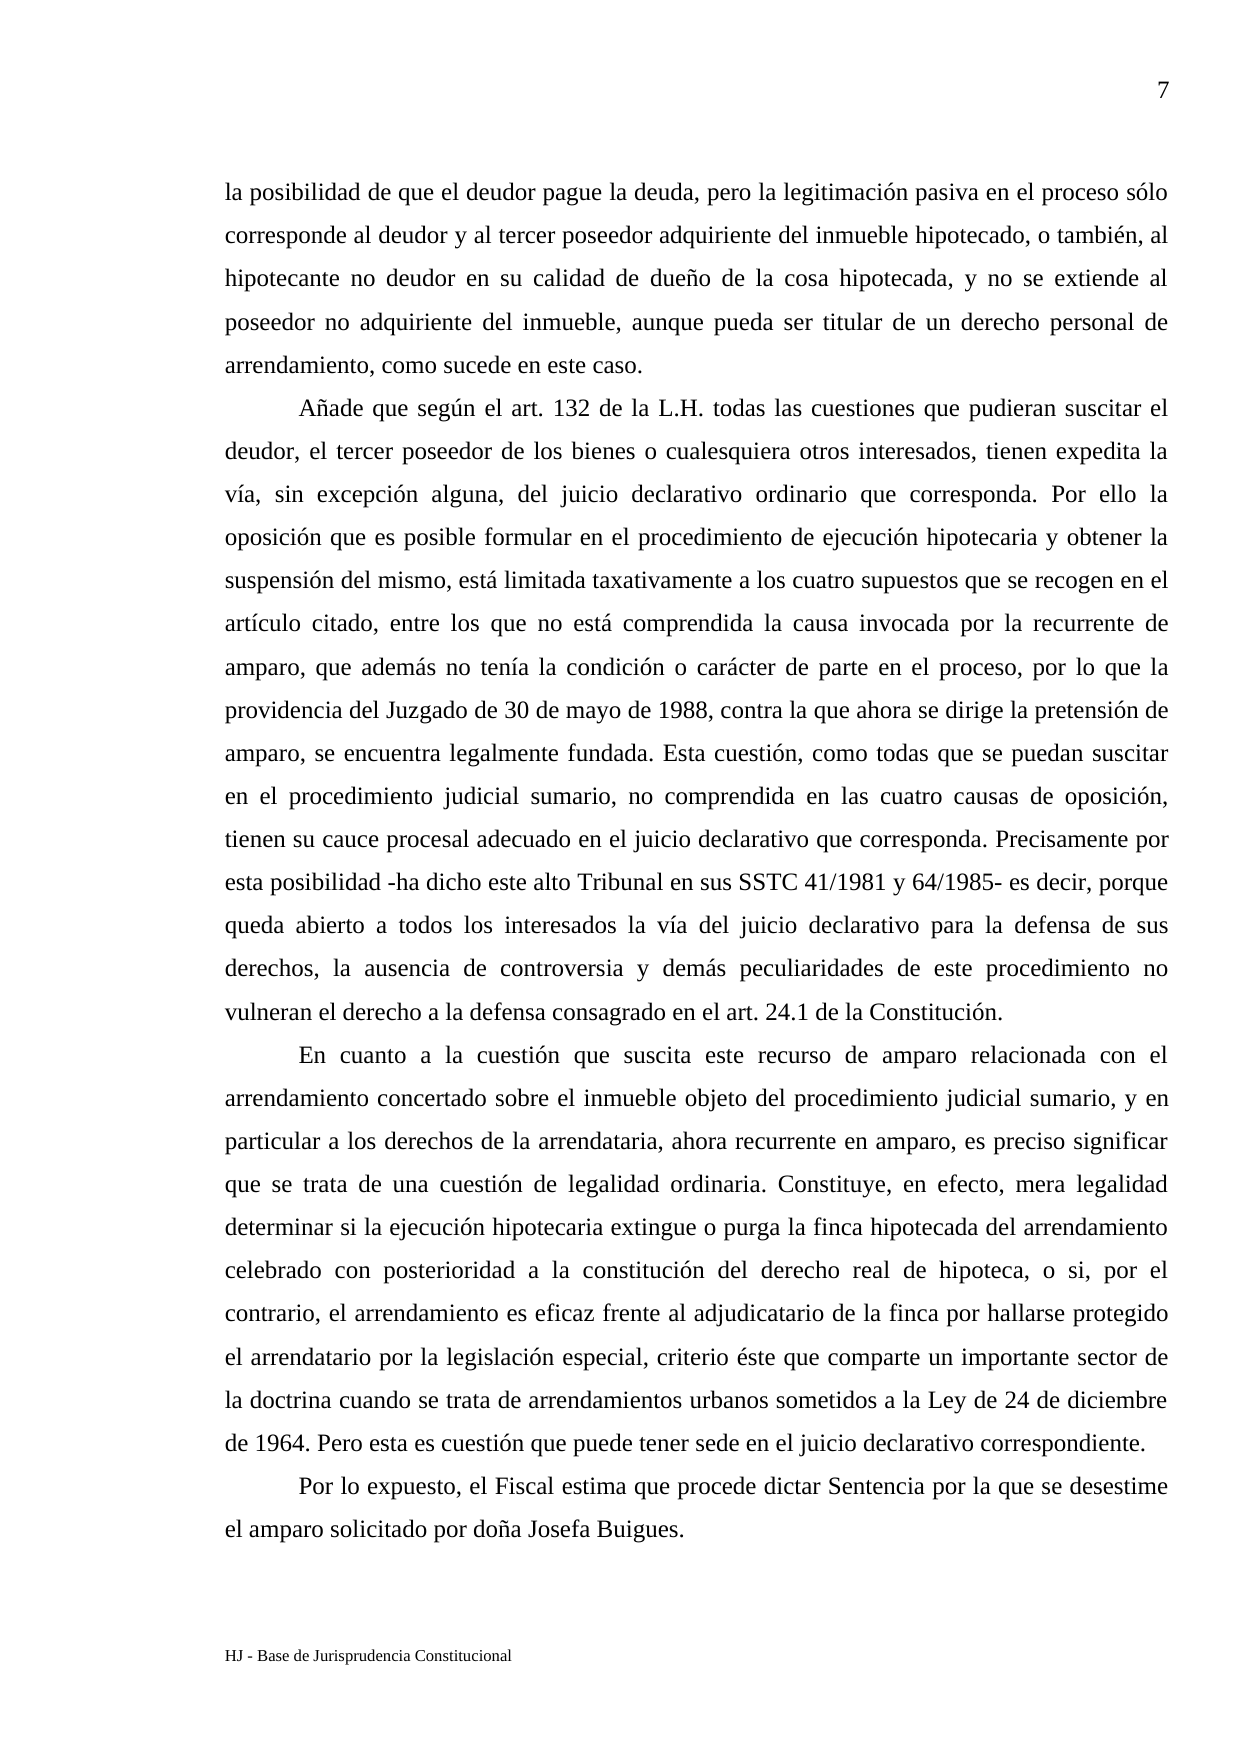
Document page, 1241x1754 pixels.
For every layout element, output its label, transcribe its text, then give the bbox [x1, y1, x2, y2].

text En cuanto a la cuestión que suscita este recurso de amparo relacionada con el arrendamiento concertado sobre el inmueble objeto del procedimiento judicial sumario, y en particular a los derechos de la arrendataria, ahora recurrente en amparo, es preciso significar que se trata de una cuestión de legalidad ordinaria. Constituye, en efecto, mera legalidad determinar si la ejecución hipotecaria extingue o purga la finca hipotecada del arrendamiento celebrado con posterioridad a la constitución del derecho real de hipoteca, o si, por el contrario, el arrendamiento es eficaz frente al adjudicatario de la finca por hallarse protegido el arrendatario por la legislación especial, criterio éste que comparte un importante sector de la doctrina cuando se trata de arrendamientos urbanos sometidos a la Ley de 24 de diciembre de 1964. Pero esta es cuestión que puede tener sede en el juicio declarativo correspondiente. [224, 1040, 1169, 1457]
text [224, 177, 1169, 378]
text Por lo expuesto, el Fiscal estima que procede dictar Sentencia por la que se desestime el amparo solicitado por doña Josefa Buigues. [224, 1471, 1169, 1543]
text Añade que según el art. 132 de la L.H. todas las cuestiones que pudieran suscitar el deudor, el tercer poseedor de los bienes o cualesquiera otros interesados, tienen expedita la vía, sin excepción alguna, del juicio declarativo ordinario que corresponda. Por ello la oposición que es posible formular en el procedimiento de ejecución hipotecaria y obtener la suspensión del mismo, está limitada taxativamente a los cuatro supuestos que se recogen en el artículo citado, entre los que no está comprendida la causa invocada por la recurrente de amparo, que además no tenía la condición o carácter de parte en el proceso, por lo que la providencia del Juzgado de 30 de mayo de 1988, contra la que ahora se dirige la pretensión de amparo, se encuentra legalmente fundada. Esta cuestión, como todas que se puedan suscitar en el procedimiento judicial sumario, no comprendida en las cuatro causas de oposición, tienen su cauce procesal adecuado en el juicio declarativo que corresponda. Precisamente por esta posibilidad -ha dicho este alto Tribunal en sus SSTC 41/1981 y 64/1985- es decir, porque queda abierto a todos los interesados la vía del juicio declarativo para la defensa de sus derechos, la ausencia de controversia y demás peculiaridades de este procedimiento no vulneran el derecho a la defensa consagrado en el art. 24.1 de la Constitución. [224, 393, 1169, 1025]
